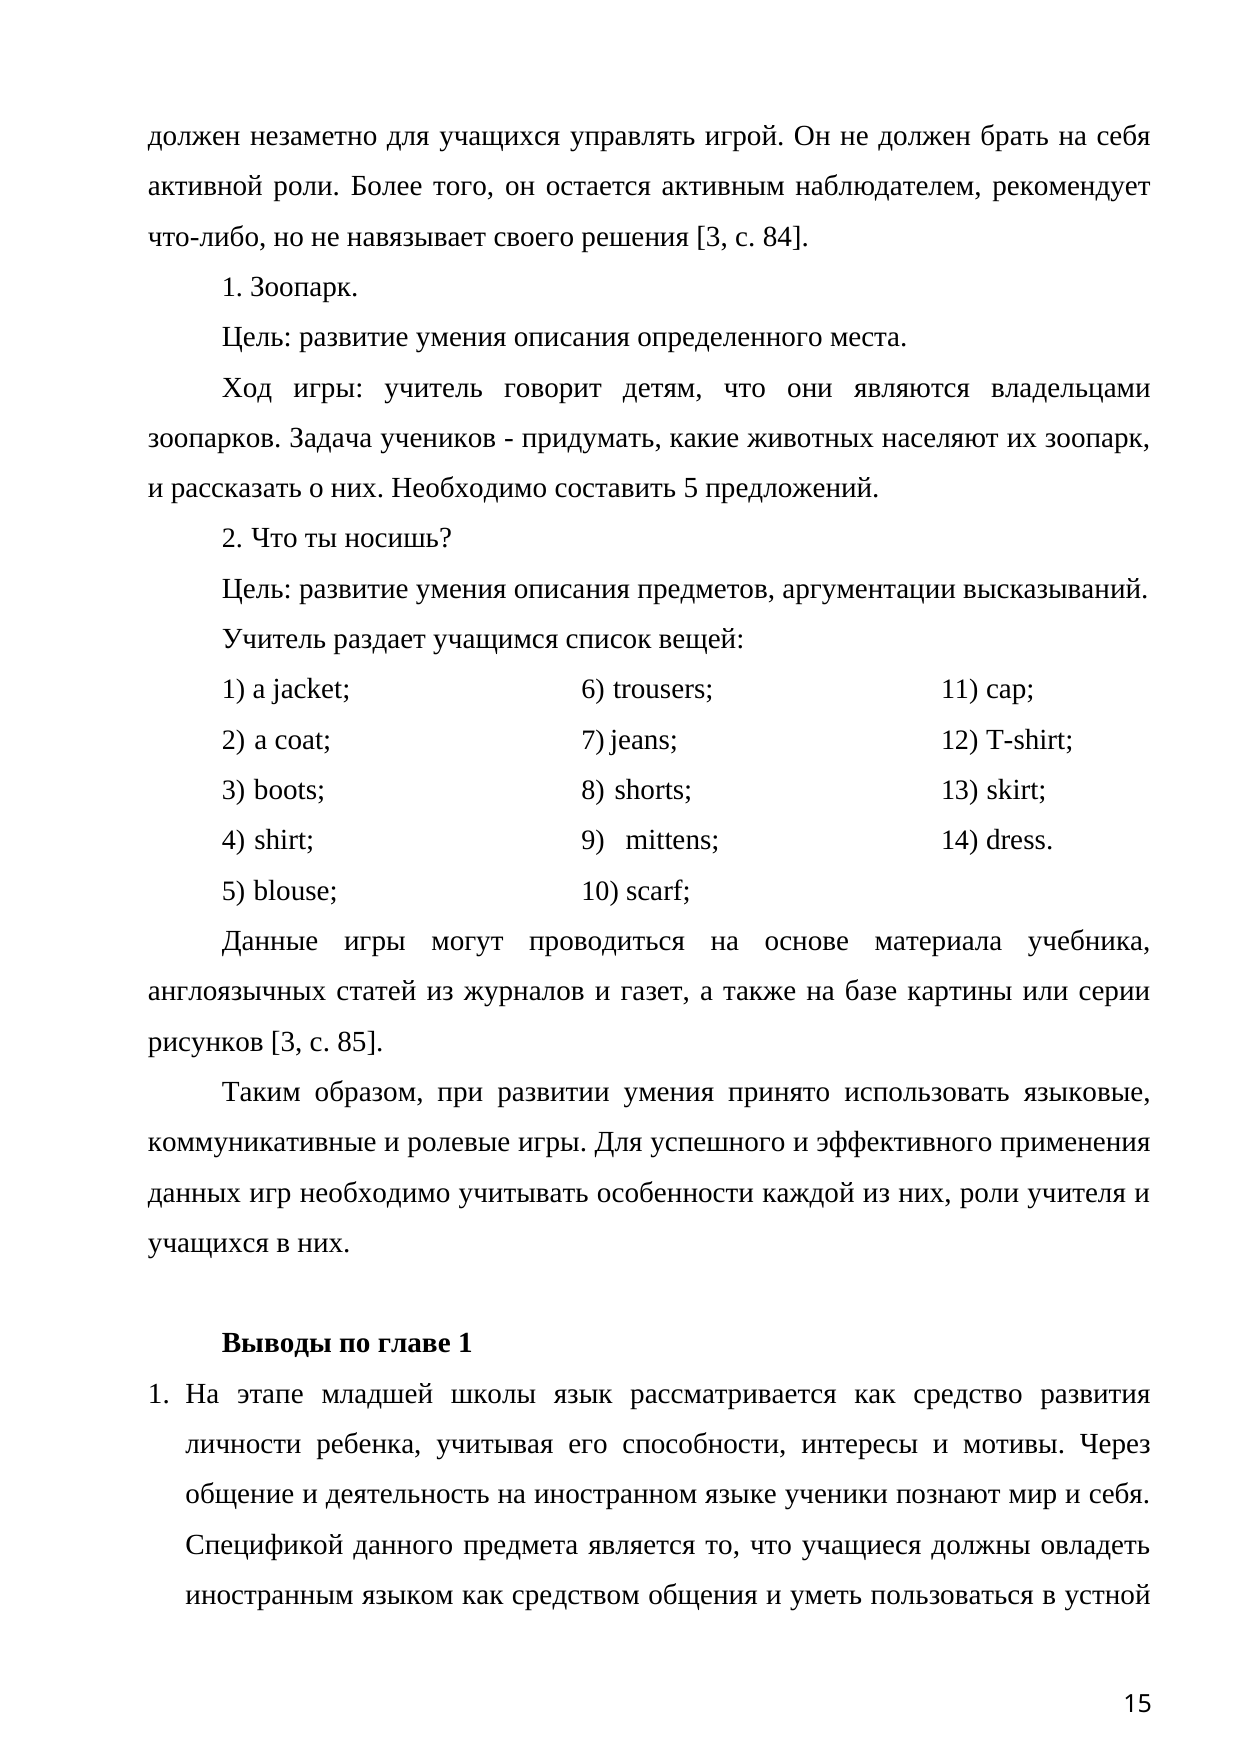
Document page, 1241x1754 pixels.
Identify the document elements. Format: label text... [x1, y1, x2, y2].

list boots; [148, 772, 432, 806]
list a jacket; [148, 672, 432, 705]
list cap; [867, 672, 1152, 705]
list skirt; [867, 772, 1152, 806]
text Цель: развитие умения описания определенного места. [148, 319, 1152, 353]
list trousers; [507, 672, 792, 705]
list a coat; [148, 722, 432, 755]
list jeans; [507, 722, 792, 755]
list shorts; [507, 772, 792, 806]
text Учитель раздает учащимся список вещей: [148, 621, 1152, 655]
text Выводы по главе 1 [148, 1326, 1152, 1359]
list shirt; [148, 822, 432, 856]
list scarf; [507, 873, 792, 906]
text Цель: развитие умения описания предметов, аргументации высказываний. [148, 571, 1152, 604]
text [148, 118, 1152, 252]
list Зоопарк. [148, 269, 1152, 303]
list dress. [867, 822, 1152, 856]
text Данные игры могут проводиться на основе материала учебника, англоязычных статей из журналов и газет, а также на базе картины или серии рисунков [3, с. 85]. [148, 923, 1152, 1057]
text Таким образом, при развитии умения принято использовать языковые, коммуникативные и ролевые игры. Для успешного и эффективного применения данных игр необходимо учитывать особенности каждой из них, роли учителя и учащихся в них. [148, 1074, 1152, 1258]
list blouse; [148, 873, 432, 906]
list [148, 1376, 1152, 1611]
list mittens; [507, 822, 792, 856]
list Что ты носишь? [148, 521, 1152, 554]
list T-shirt; [867, 722, 1152, 755]
text Ход игры: учитель говорит детям, что они являются владельцами зоопарков. Задача учеников - придумать, какие животных населяют их зоопарк, и рассказать о них. Необходимо составить 5 предложений. [148, 370, 1152, 504]
